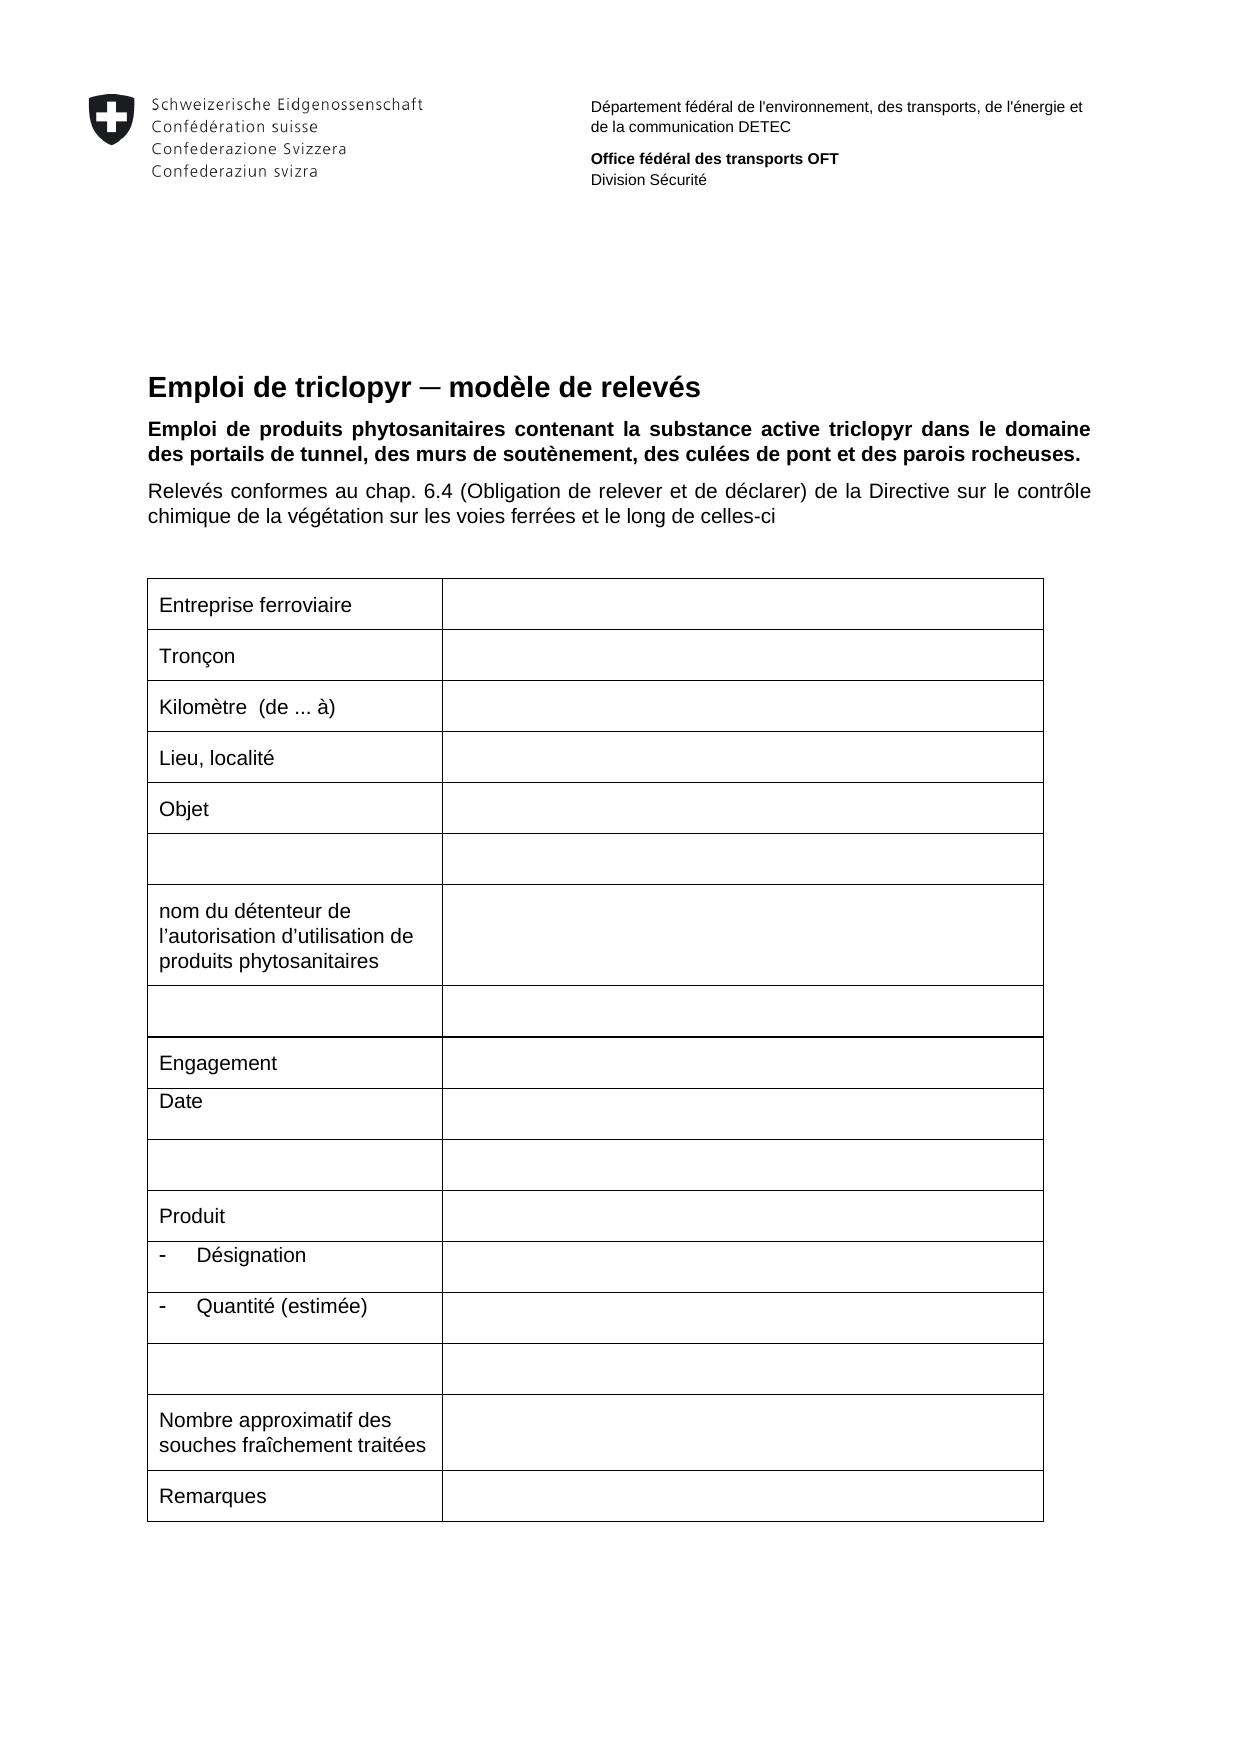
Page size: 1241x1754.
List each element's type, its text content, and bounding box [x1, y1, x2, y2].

table_cell [443, 834, 1043, 884]
table_header Entreprise ferroviaire [148, 579, 442, 629]
table_cell [148, 834, 442, 884]
table_cell [148, 986, 442, 1036]
table_cell Engagement [148, 1038, 442, 1087]
table_cell Date [148, 1089, 442, 1138]
table_cell Désignation [148, 1242, 442, 1292]
table_cell Remarques [148, 1471, 442, 1521]
table_cell [443, 1038, 1043, 1087]
table_cell Lieu, localité [148, 732, 442, 782]
title Emploi de triclopyr ─ modèle de relevés [148, 369, 1093, 403]
table_cell [443, 1471, 1043, 1521]
table_cell [443, 1242, 1043, 1292]
table_cell [443, 885, 1043, 985]
text Relevés conformes au chap. 6.4 (Obligation de relever et de déclarer) de la Directive sur le contrôle chimique de la végétation sur les voies ferrées et le long de celles-ci [148, 478, 1093, 528]
table_cell [443, 783, 1043, 833]
table_cell [443, 1191, 1043, 1241]
text Emploi de produits phytosanitaires contenant la substance active triclopyr dans le domaine des portails de tunnel, des murs de soutènement, des culées de pont et des parois rocheuses. [148, 416, 1093, 466]
table_cell Quantité (estimée) [148, 1293, 442, 1343]
table_cell [443, 732, 1043, 782]
table_cell Objet [148, 783, 442, 833]
table_cell [443, 630, 1043, 680]
table_cell [443, 1344, 1043, 1394]
table_cell [443, 1293, 1043, 1343]
picture [85, 94, 424, 203]
table_cell [148, 1140, 442, 1189]
table_header [443, 579, 1043, 629]
table_cell Nombre approximatif des souches fraîchement traitées [148, 1395, 442, 1470]
table_cell Produit [148, 1191, 442, 1241]
table_cell [148, 1344, 442, 1394]
table_cell [443, 1395, 1043, 1470]
table_cell nom du détenteur de l’autorisation d’utilisation de produits phytosanitaires [148, 885, 442, 985]
table_cell Tronçon [148, 630, 442, 680]
table_cell [443, 1089, 1043, 1138]
table_cell [443, 1140, 1043, 1189]
table_cell Kilomètre (de ... à) [148, 681, 442, 731]
table_cell [443, 681, 1043, 731]
table_cell [443, 986, 1043, 1036]
